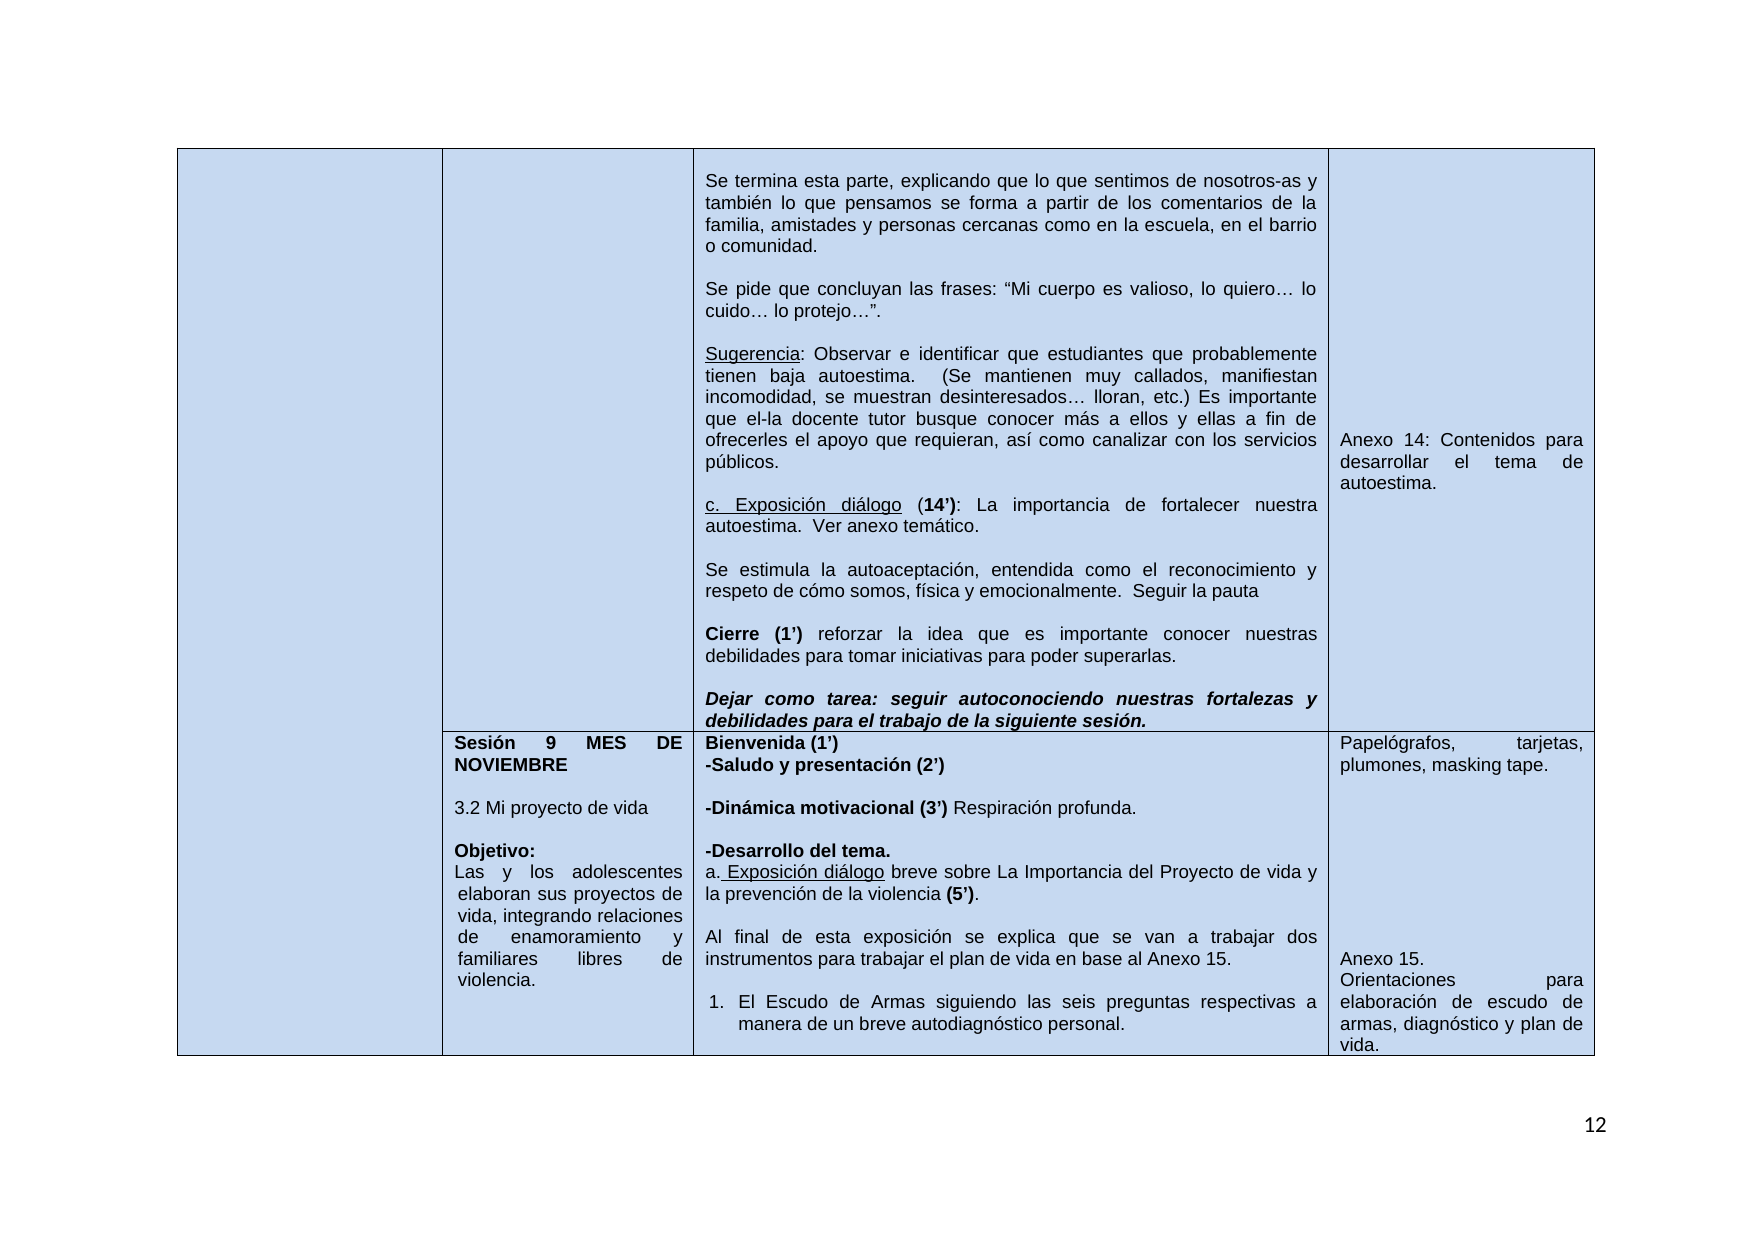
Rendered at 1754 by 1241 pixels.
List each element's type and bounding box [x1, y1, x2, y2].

table_cell [443, 732, 693, 1055]
table_cell [1329, 732, 1594, 1055]
table_cell [443, 149, 693, 731]
table_cell [178, 149, 442, 1055]
table_cell [694, 149, 1328, 731]
table_cell [694, 732, 1328, 1055]
table_cell [1329, 149, 1594, 731]
